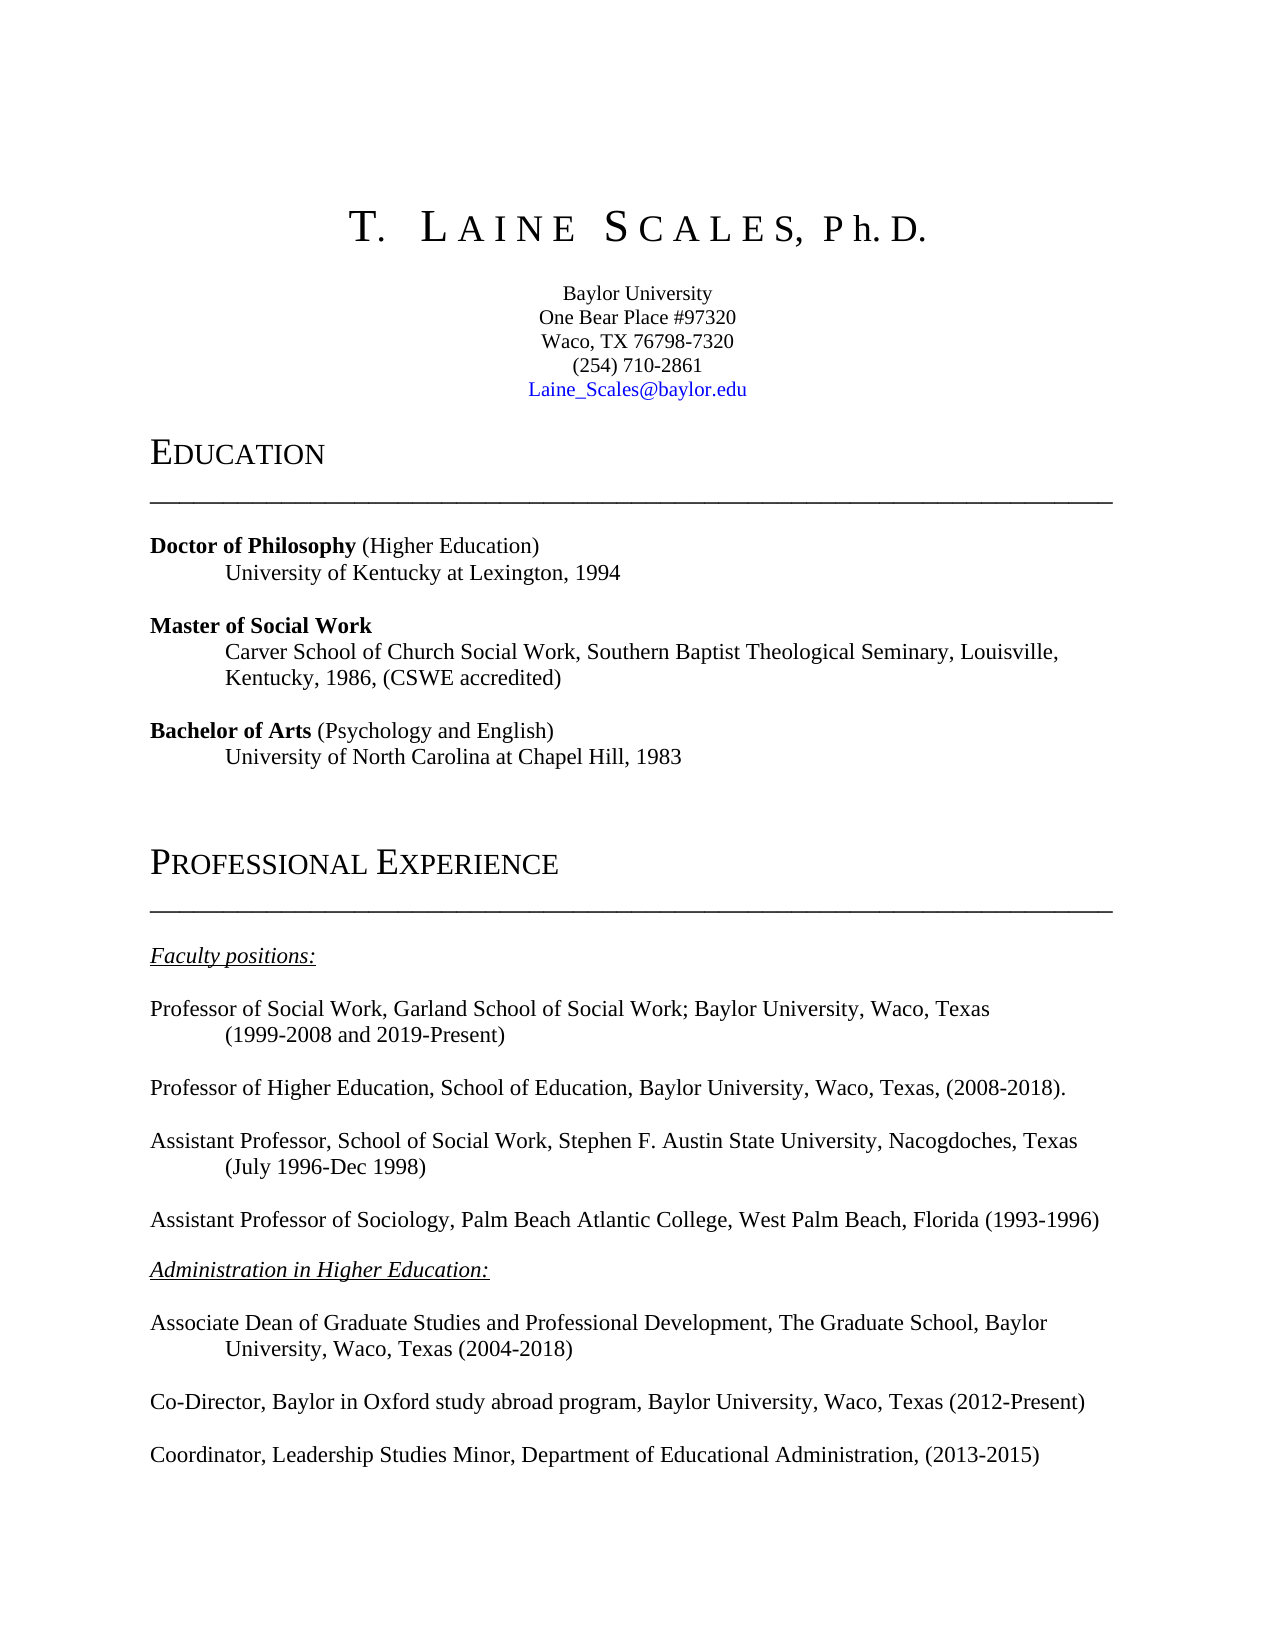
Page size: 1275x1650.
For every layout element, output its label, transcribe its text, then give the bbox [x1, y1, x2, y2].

text Baylor University [150, 281, 1125, 304]
text Assistant Professor, School of Social Work, Stephen F. Austin State University, Nacogdoches, Texas (July 1996-Dec 1998) [150, 1127, 1125, 1179]
text Professor of Social Work, Garland School of Social Work; Baylor University, Waco, Texas [150, 995, 1125, 1021]
text University of North Carolina at Chapel Hill, 1983 [225, 743, 1125, 770]
text (254) 710-2861 [150, 353, 1125, 377]
text Laine_Scales@baylor.edu [150, 377, 1125, 401]
text EDUCATION [150, 429, 1125, 473]
text PROFESSIONAL EXPERIENCE [150, 839, 1125, 882]
text Waco, TX 76798-7320 [150, 329, 1125, 353]
text Assistant Professor of Sociology, Palm Beach Atlantic College, West Palm Beach, Florida (1993-1996) [150, 1206, 1125, 1232]
text T. L A I N E S C A L E S, P h. D. [150, 199, 1125, 252]
text Associate Dean of Graduate Studies and Professional Development, The Graduate School, Baylor University, Waco, Texas (2004-2018) [150, 1309, 1125, 1362]
text __________________________________________________________________ [150, 882, 1125, 916]
text Professor of Higher Education, School of Education, Baylor University, Waco, Texas, (2008-2018). [150, 1074, 1125, 1100]
text University of Kentucky at Lexington, 1994 [225, 559, 1125, 585]
text Doctor of Philosophy (Higher Education) [150, 533, 1125, 559]
text Faculty positions: [150, 942, 1125, 969]
text Coordinator, Leadership Studies Minor, Department of Educational Administration, (2013-2015) [150, 1441, 1125, 1467]
text Bachelor of Arts (Psychology and English) [150, 717, 1125, 743]
text Administration in Higher Education: [150, 1256, 1125, 1283]
text Carver School of Church Social Work, Southern Baptist Theological Seminary, Louisville, Kentucky, 1986, (CSWE accredited) [225, 638, 1125, 691]
text Master of Social Work [150, 612, 1125, 638]
text __________________________________________________________________ [150, 473, 1125, 506]
text One Bear Place #97320 [150, 304, 1125, 329]
text Co-Director, Baylor in Oxford study abroad program, Baylor University, Waco, Texas (2012-Present) [150, 1388, 1125, 1414]
text (1999-2008 and 2019-Present) [150, 1021, 1125, 1048]
